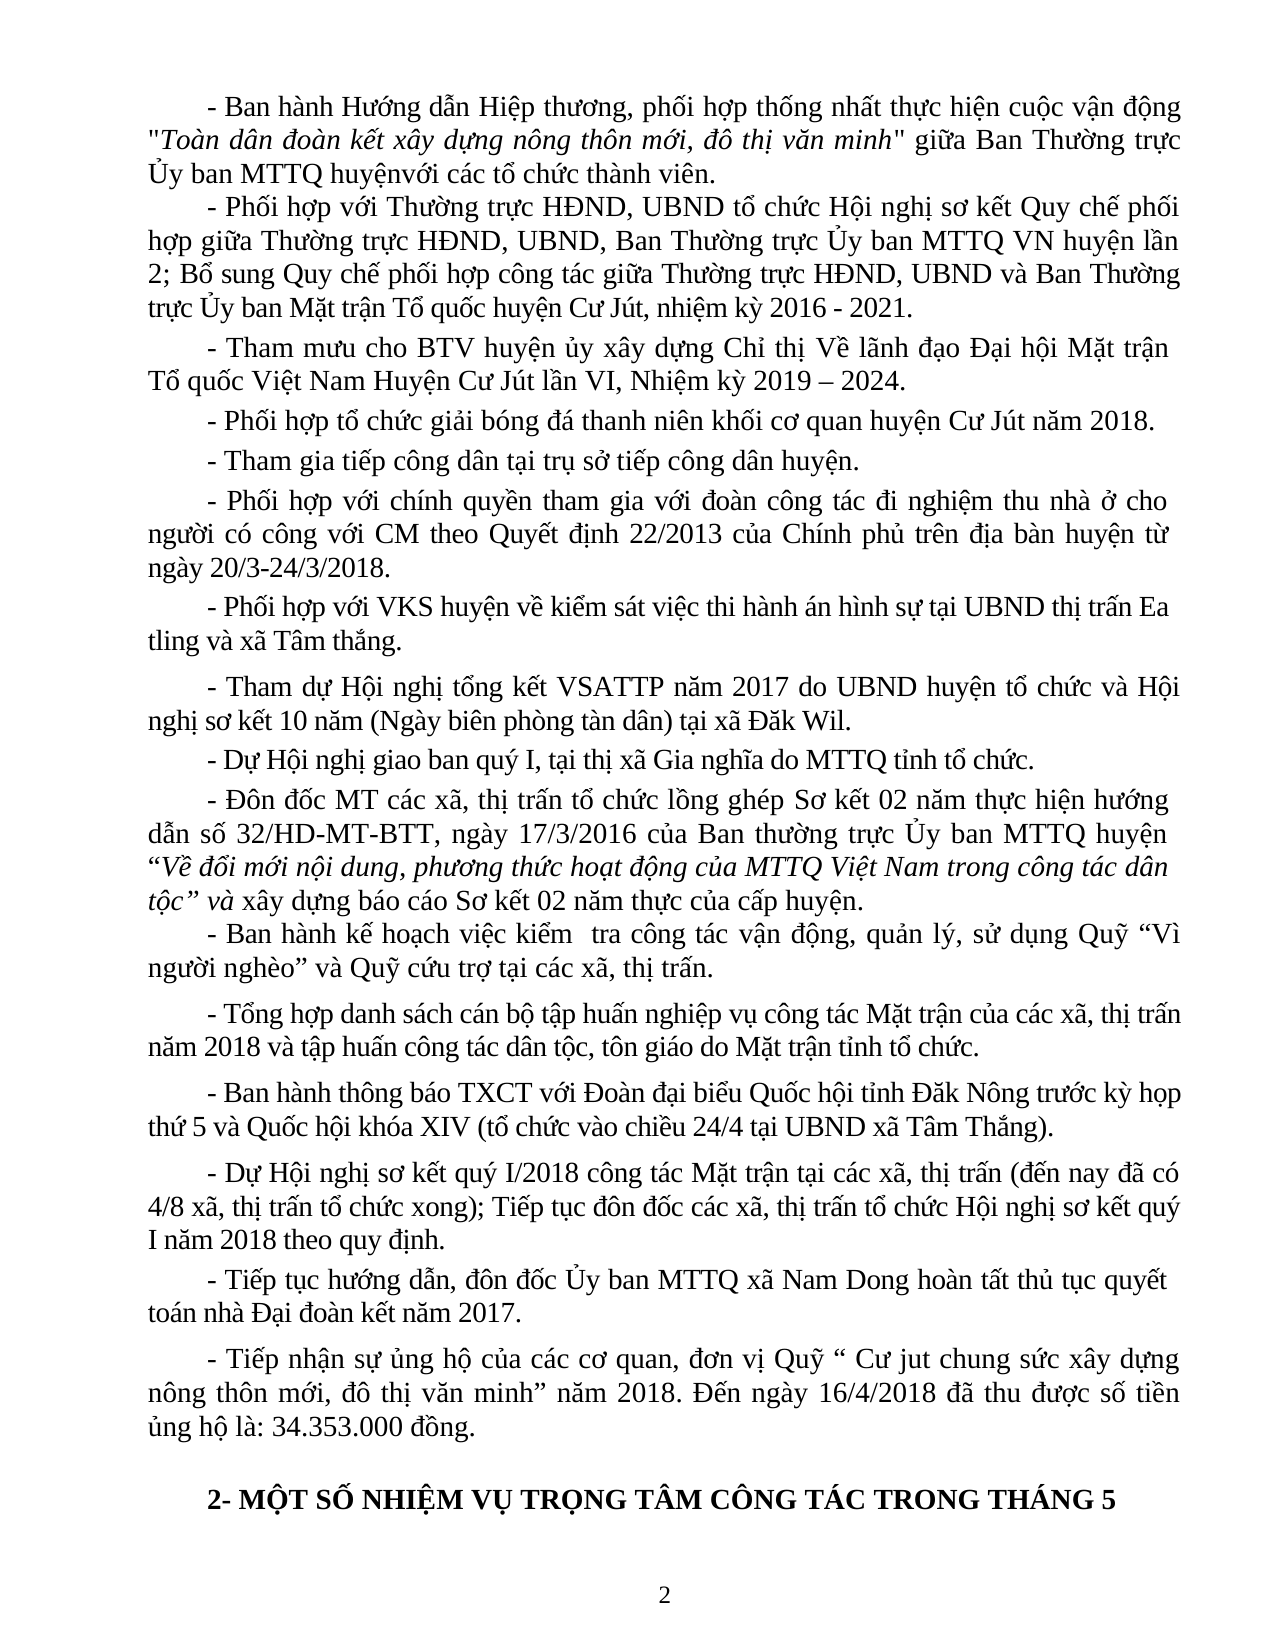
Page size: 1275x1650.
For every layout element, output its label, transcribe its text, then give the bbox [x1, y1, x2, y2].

text - Ban hành thông báo TXCT với Đoàn đại biểu Quốc hội tỉnh Đăk Nông trước kỳ họp thứ 5 và Quốc hội khóa XIV (tổ chức vào chiều 24/4 tại UBND xã Tâm Thắng). [148, 1076, 1181, 1143]
text - Phối hợp với chính quyền tham gia với đoàn công tác đi nghiệm thu nhà ở cho người có công với CM theo Quyết định 22/2013 của Chính phủ trên địa bàn huyện từ ngày 20/3-24/3/2018. [148, 483, 1169, 583]
text - Ban hành Hướng dẫn Hiệp thương, phối hợp thống nhất thực hiện cuộc vận động "Toàn dân đoàn kết xây dựng nông thôn mới, đô thị văn minh" giữa Ban Thường trực Ủy ban MTTQ huyệnvới các tổ chức thành viên. [148, 89, 1181, 189]
text - Tham gia tiếp công dân tại trụ sở tiếp công dân huyện. [148, 443, 1169, 476]
text - Tham mưu cho BTV huyện ủy xây dựng Chỉ thị Về lãnh đạo Đại hội Mặt trận Tổ quốc Việt Nam Huyện Cư Jút lần VI, Nhiệm kỳ 2019 – 2024. [148, 330, 1169, 397]
text - Dự Hội nghị giao ban quý I, tại thị xã Gia nghĩa do MTTQ tỉnh tổ chức. [148, 742, 1169, 776]
text 2- MỘT SỐ NHIỆM VỤ TRỌNG TÂM CÔNG TÁC TRONG THÁNG 5 [148, 1482, 1181, 1516]
text - Phối hợp với VKS huyện về kiểm sát việc thi hành án hình sự tại UBND thị trấn Ea tling và xã Tâm thắng. [148, 589, 1169, 657]
text - Phối hợp tổ chức giải bóng đá thanh niên khối cơ quan huyện Cư Jút năm 2018. [148, 403, 1169, 437]
text - Tổng hợp danh sách cán bộ tập huấn nghiệp vụ công tác Mặt trận của các xã, thị trấn năm 2018 và tập huấn công tác dân tộc, tôn giáo do Mặt trận tỉnh tổ chức. [148, 996, 1181, 1063]
text - Dự Hội nghị sơ kết quý I/2018 công tác Mặt trận tại các xã, thị trấn (đến nay đã có 4/8 xã, thị trấn tổ chức xong); Tiếp tục đôn đốc các xã, thị trấn tổ chức Hội nghị sơ kết quý I năm 2018 theo quy định. [148, 1155, 1181, 1256]
text - Phối hợp với Thường trực HĐND, UBND tổ chức Hội nghị sơ kết Quy chế phối hợp giữa Thường trực HĐND, UBND, Ban Thường trực Ủy ban MTTQ VN huyện lần 2; Bổ sung Quy chế phối hợp công tác giữa Thường trực HĐND, UBND và Ban Thường trực Ủy ban Mặt trận Tổ quốc huyện Cư Jút, nhiệm kỳ 2016 - 2021. [148, 189, 1181, 323]
text - Tiếp tục hướng dẫn, đôn đốc Ủy ban MTTQ xã Nam Dong hoàn tất thủ tục quyết toán nhà Đại đoàn kết năm 2017. [148, 1262, 1169, 1329]
text - Tiếp nhận sự ủng hộ của các cơ quan, đơn vị Quỹ “ Cư jut chung sức xây dựng nông thôn mới, đô thị văn minh” năm 2018. Đến ngày 16/4/2018 đã thu được số tiền ủng hộ là: 34.353.000 đồng. [148, 1342, 1181, 1442]
text - Ban hành kế hoạch việc kiểm tra công tác vận động, quản lý, sử dụng Quỹ “Vì người nghèo” và Quỹ cứu trợ tại các xã, thị trấn. [148, 916, 1181, 983]
text - Đôn đốc MT các xã, thị trấn tổ chức lồng ghép Sơ kết 02 năm thực hiện hướng dẫn số 32/HD-MT-BTT, ngày 17/3/2016 của Ban thường trực Ủy ban MTTQ huyện “Về đổi mới nội dung, phương thức hoạt động của MTTQ Việt Nam trong công tác dân tộc” và xây dựng báo cáo Sơ kết 02 năm thực của cấp huyện. [148, 782, 1169, 916]
text - Tham dự Hội nghị tổng kết VSATTP năm 2017 do UBND huyện tổ chức và Hội nghị sơ kết 10 năm (Ngày biên phòng tàn dân) tại xã Đăk Wil. [148, 669, 1181, 736]
